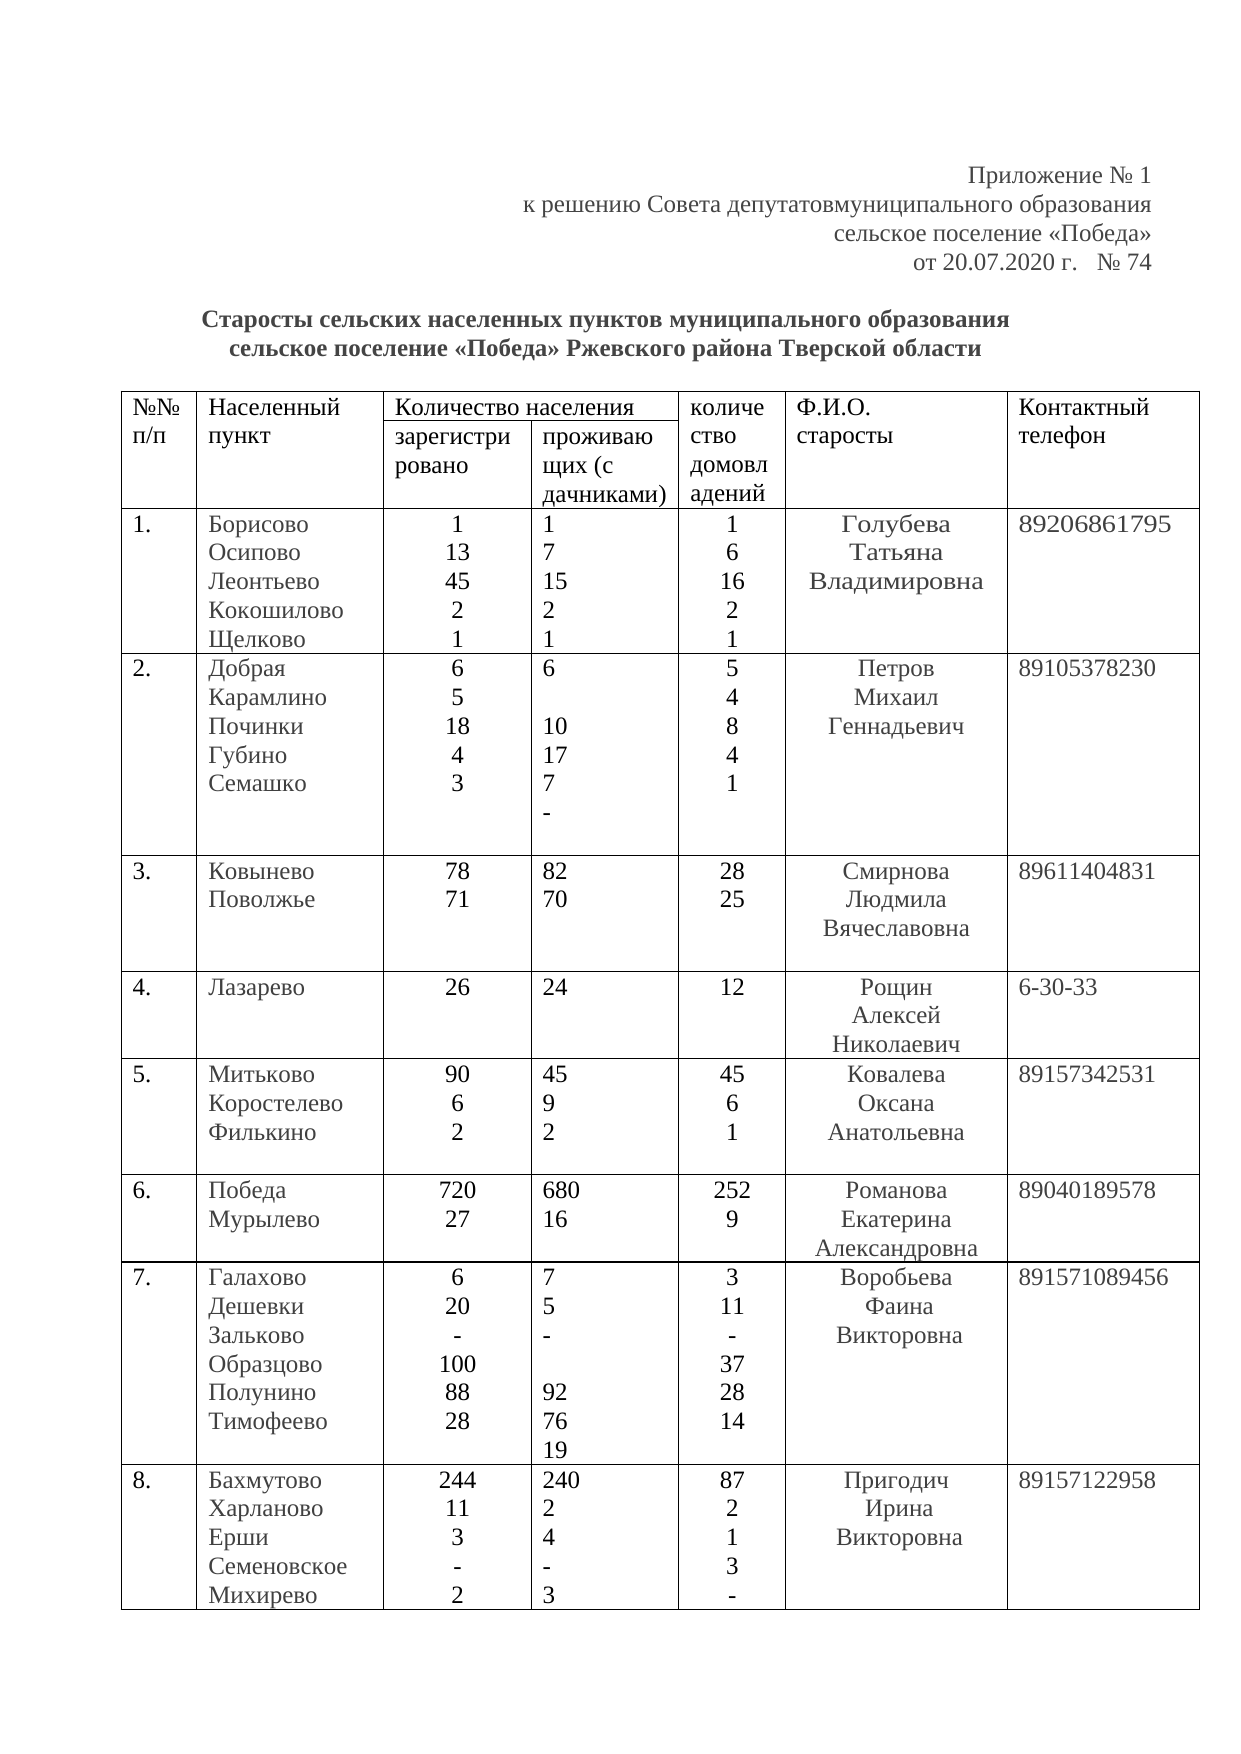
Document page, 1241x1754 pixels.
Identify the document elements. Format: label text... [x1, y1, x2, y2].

table_cell 89157342531 [1008, 1059, 1199, 1174]
table_cell 8. [122, 1465, 196, 1608]
text сельское поселение «Победа» [59, 218, 1152, 247]
table_cell Лазарево [197, 972, 383, 1058]
table_cell 2. [122, 654, 196, 855]
table_cell 12 [679, 972, 785, 1058]
table_cell 6 20 - 100 88 28 [384, 1263, 531, 1464]
table_cell 6 10 17 7 - [532, 654, 678, 855]
table_cell 7 5 - 92 76 19 [532, 1263, 678, 1464]
table_cell 1 6 16 2 1 [679, 509, 785, 652]
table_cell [786, 1465, 1007, 1608]
table_cell зарегистрировано [384, 421, 531, 508]
table_cell проживающих (с дачниками) [532, 421, 678, 508]
table_cell Победа Мурылево [197, 1175, 383, 1261]
table_cell 3. [122, 856, 196, 971]
table_cell 720 27 [384, 1175, 531, 1261]
table_cell Воробьева Фаина Викторовна [786, 1263, 1007, 1464]
table_cell 1 13 45 2 1 [384, 509, 531, 652]
table_header Количество населения [384, 392, 678, 420]
table_cell Добрая Карамлино Починки Губино Семашко [197, 654, 383, 855]
table_cell 4. [122, 972, 196, 1058]
table_cell 6-30-33 [1008, 972, 1199, 1058]
table_cell 89105378230 [1008, 654, 1199, 855]
table_cell 244 11 3 - 2 3 6 3 [384, 1465, 531, 1608]
table_header Контактный телефон [1008, 392, 1199, 508]
table_cell 78 71 [384, 856, 531, 971]
table_cell 24 [532, 972, 678, 1058]
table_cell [197, 1465, 383, 1608]
table_cell Галахово Дешевки Зальково Образцово Полунино Тимофеево [197, 1263, 383, 1464]
table_cell 680 16 [532, 1175, 678, 1261]
table_cell 89040189578 [1008, 1175, 1199, 1261]
table_cell 28 25 [679, 856, 785, 971]
table_cell 45 9 2 [532, 1059, 678, 1174]
table_cell 252 9 [679, 1175, 785, 1261]
table_cell 89157122958 [1008, 1465, 1199, 1608]
table_cell 891571089456 [1008, 1263, 1199, 1464]
table_cell 87 2 1 3 - 2 1 3 2 [679, 1465, 785, 1608]
table_cell 6 5 18 4 3 [384, 654, 531, 855]
text Старосты сельских населенных пунктов муниципального образования [59, 304, 1152, 333]
table_cell Петров Михаил Геннадьевич [786, 654, 1007, 855]
table_cell 90 6 2 [384, 1059, 531, 1174]
text сельское поселение «Победа» Ржевского района Тверской области [59, 333, 1152, 362]
table_header Населенный пункт [197, 392, 383, 508]
table_cell Ковынево Поволжье [197, 856, 383, 971]
table_header Ф.И.О. старосты [786, 392, 1007, 508]
text от 20.07.2020 г. № 74 [59, 247, 1152, 276]
table_cell 6. [122, 1175, 196, 1261]
text к решению Совета депутатовмуниципального образования [59, 189, 1152, 218]
table_cell 45 6 1 [679, 1059, 785, 1174]
table_cell 5 4 8 4 1 [679, 654, 785, 855]
table_cell 26 [384, 972, 531, 1058]
text Приложение № 1 [59, 161, 1152, 189]
table_cell 82 70 [532, 856, 678, 971]
table_cell 1 7 15 2 1 [532, 509, 678, 652]
table_cell 1. [122, 509, 196, 652]
table_cell 3 11 - 37 28 14 [679, 1263, 785, 1464]
table_cell 89206861795 [1008, 509, 1199, 652]
table_cell Голубева Татьяна Владимировна [786, 509, 1007, 652]
table_cell 7. [122, 1263, 196, 1464]
table_cell 5. [122, 1059, 196, 1174]
table_cell Борисово Осипово Леонтьево Кокошилово Щелково [197, 509, 383, 652]
table_header №№ п/п [122, 392, 196, 508]
table_cell Митьково Коростелево Филькино [197, 1059, 383, 1174]
table_cell 240 2 4 - 3 0 10 2 [532, 1465, 678, 1608]
table_cell 89611404831 [1008, 856, 1199, 971]
table_header количество домовладений [679, 392, 785, 508]
